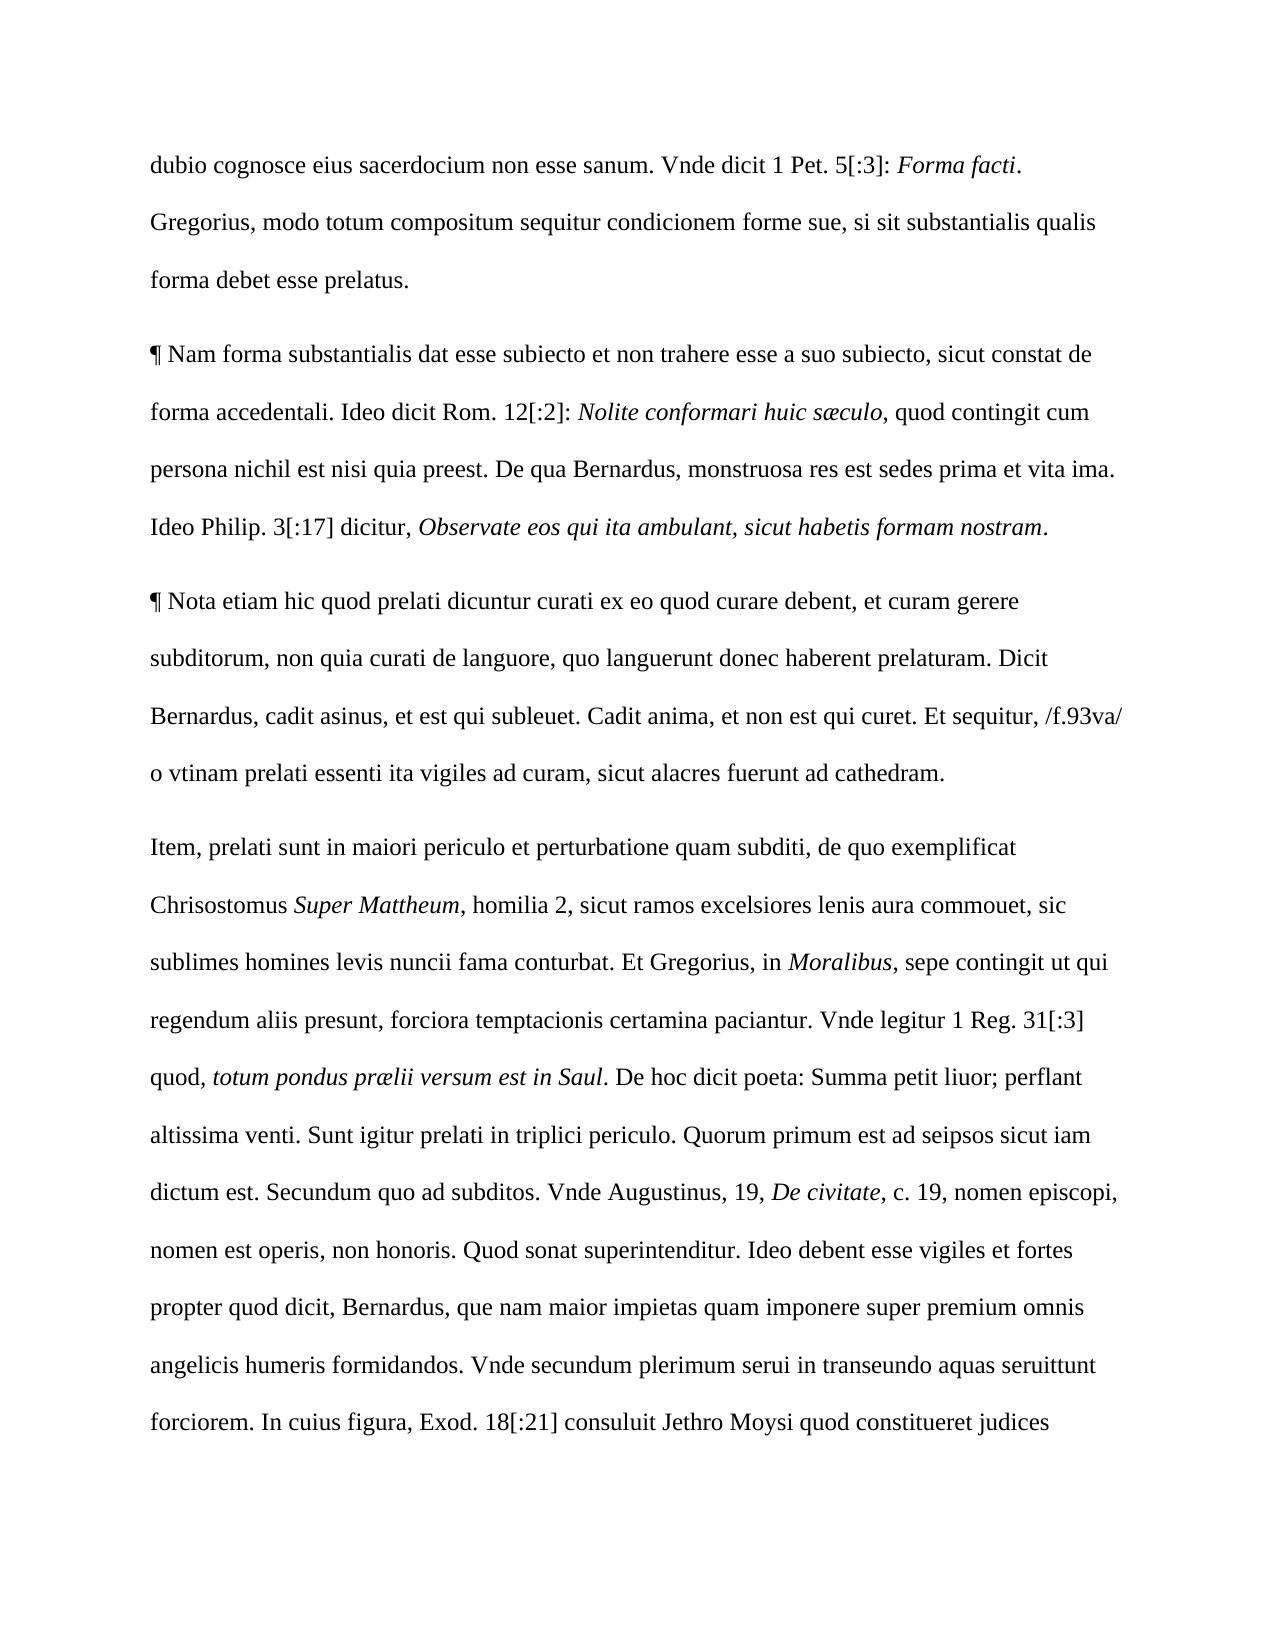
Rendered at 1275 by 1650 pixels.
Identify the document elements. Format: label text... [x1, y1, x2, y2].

text ¶ Nam forma substantialis dat esse subiecto et non trahere esse a suo subiecto, sicut constat de forma accedentali. Ideo dicit Rom. 12[:2]: Nolite conformari huic sæculo, quod contingit cum persona nichil est nisi quia preest. De qua Bernardus, monstruosa res est sedes prima et vita ima. Ideo Philip. 3[:17] dicitur, Observate eos qui ita ambulant, sicut habetis formam nostram. [150, 339, 1125, 540]
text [150, 832, 1125, 1436]
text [150, 150, 1125, 294]
text ¶ Nota etiam hic quod prelati dicuntur curati ex eo quod curare debent, et curam gerere subditorum, non quia curati de languore, quo languerunt donec haberent prelaturam. Dicit Bernardus, cadit asinus, et est qui subleuet. Cadit anima, et non est qui curet. Et sequitur, /f.93va/ o vtinam prelati essenti ita vigiles ad curam, sicut alacres fuerunt ad cathedram. [150, 586, 1125, 787]
